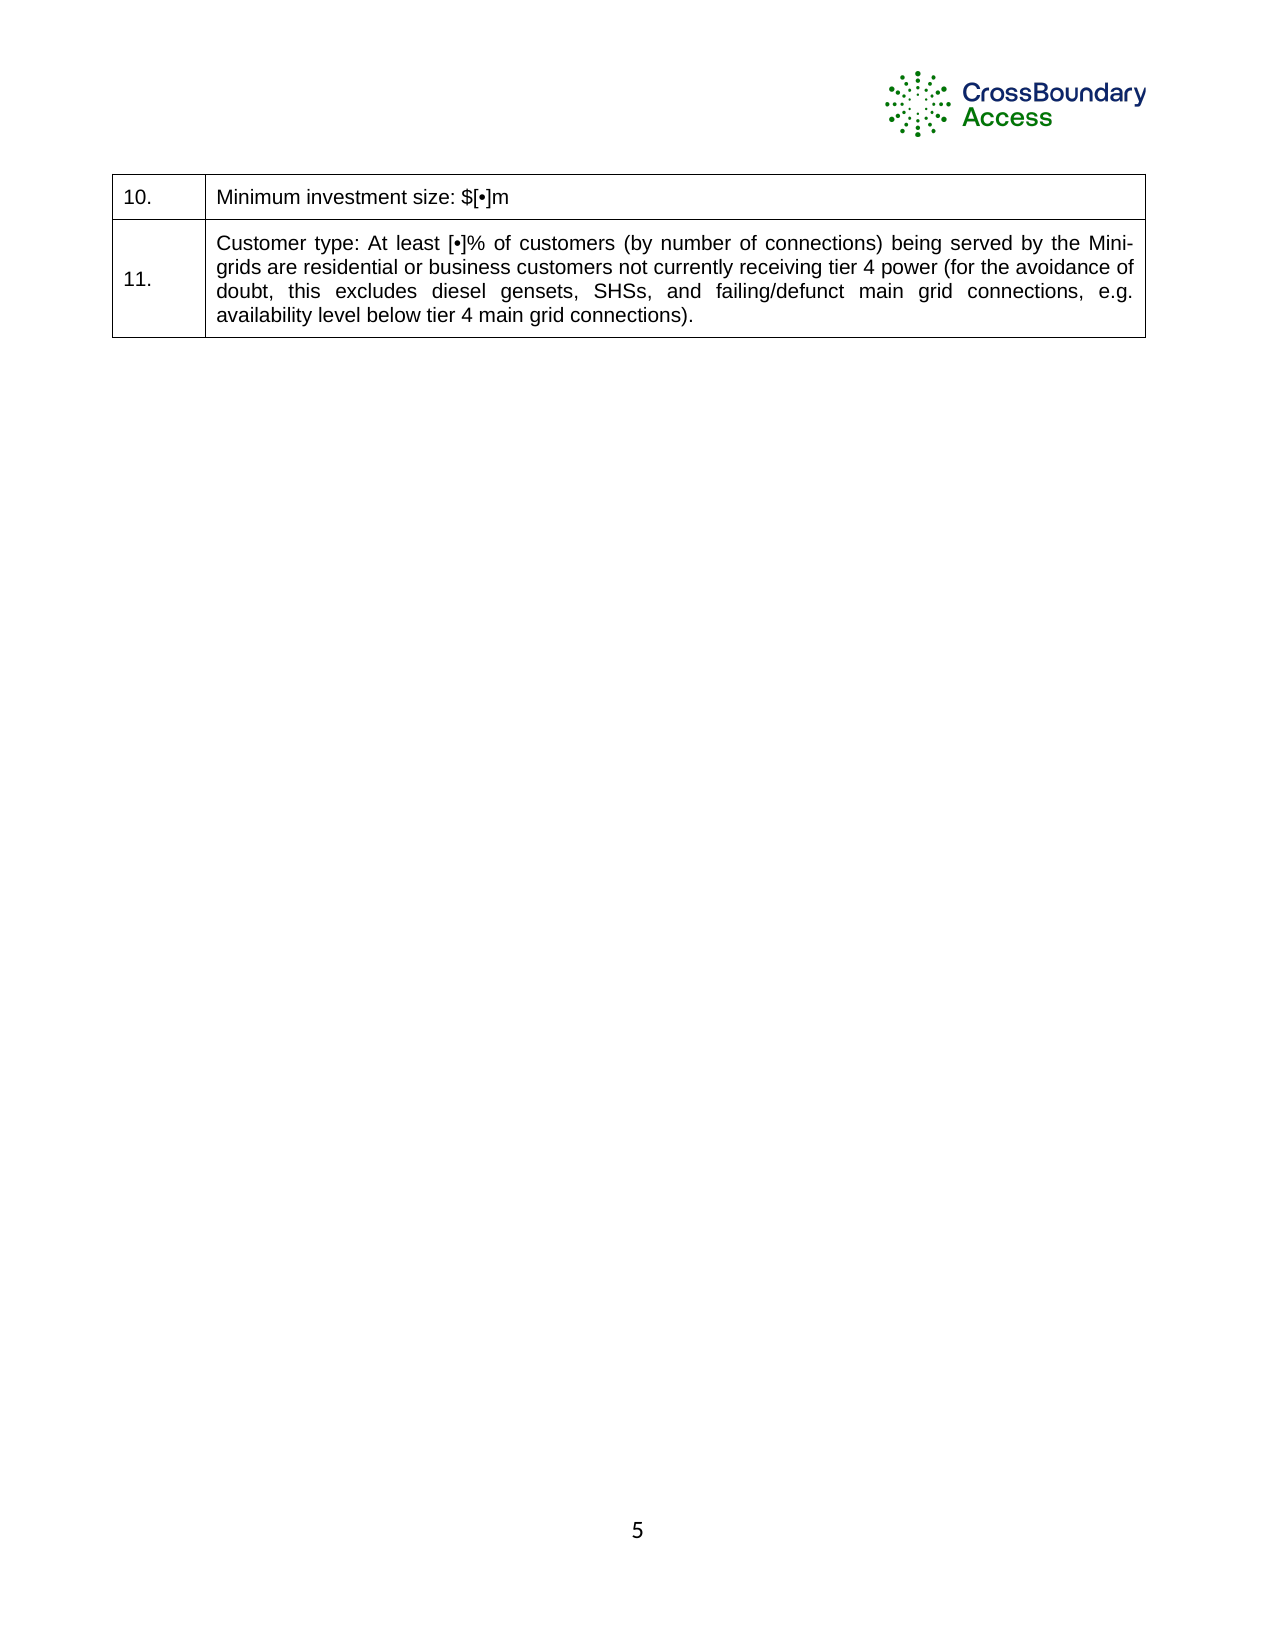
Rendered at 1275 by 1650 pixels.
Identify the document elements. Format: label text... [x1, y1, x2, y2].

table_cell [113, 220, 205, 337]
table_cell Minimum investment size: $[•]m [206, 175, 1145, 219]
table_cell [113, 175, 205, 219]
table_cell Customer type: At least [•]% of customers (by number of connections) being served by the Mini-grids are residential or business customers not currently receiving tier 4 power (for the avoidance of doubt, this excludes diesel gensets, SHSs, and failing/defunct main grid connections, e.g. availability level below tier 4 main grid connections). [206, 220, 1145, 337]
